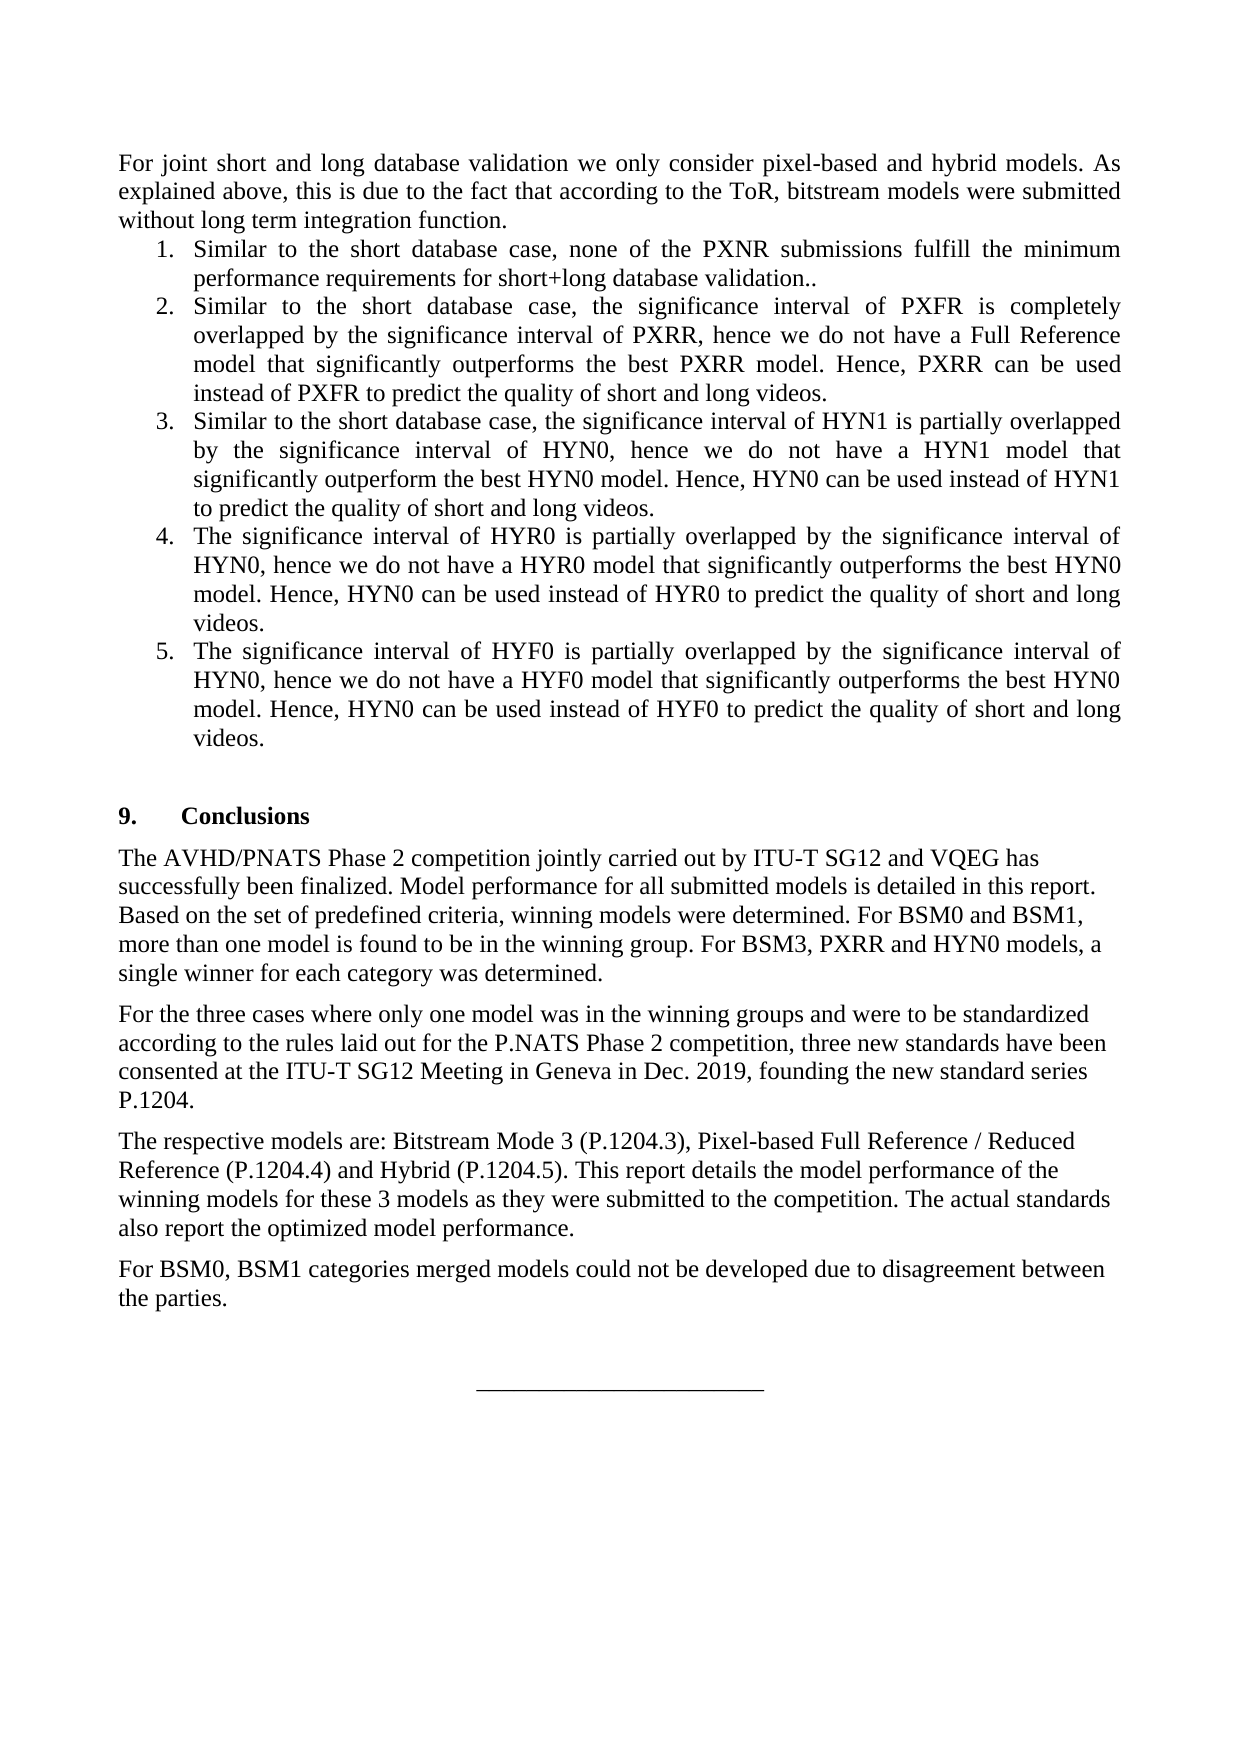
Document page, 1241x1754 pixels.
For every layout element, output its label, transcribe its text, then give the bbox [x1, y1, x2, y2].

text The respective models are: Bitstream Mode 3 (P.1204.3), Pixel-based Full Reference / Reduced Reference (P.1204.4) and Hybrid (P.1204.5). This report details the model performance of the winning models for these 3 models as they were submitted to the competition. The actual standards also report the optimized model performance. [118, 1126, 1122, 1241]
list Similar to the short database case, the significance interval of HYN1 is partially overlapped by the significance interval of HYN0, hence we do not have a HYN1 model that significantly outperform the best HYN0 model. Hence, HYN0 can be used instead of HYN1 to predict the quality of short and long videos. [156, 406, 1122, 521]
subtitle 9. Conclusions [118, 801, 1122, 830]
list The significance interval of HYF0 is partially overlapped by the significance interval of HYN0, hence we do not have a HYF0 model that significantly outperforms the best HYN0 model. Hence, HYN0 can be used instead of HYF0 to predict the quality of short and long videos. [156, 636, 1122, 751]
list Similar to the short database case, none of the PXNR submissions fulfill the minimum performance requirements for short+long database validation.. [156, 234, 1122, 291]
text For joint short and long database validation we only consider pixel-based and hybrid models. As explained above, this is due to the fact that according to the ToR, bitstream models were submitted without long term integration function. [118, 148, 1122, 234]
list Similar to the short database case, the significance interval of PXFR is completely overlapped by the significance interval of PXRR, hence we do not have a Full Reference model that significantly outperforms the best PXRR model. Hence, PXRR can be used instead of PXFR to predict the quality of short and long videos. [156, 291, 1122, 406]
text For BSM0, BSM1 categories merged models could not be developed due to disagreement between the parties. [118, 1254, 1122, 1311]
text The AVHD/PNATS Phase 2 competition jointly carried out by ITU-T SG12 and VQEG has successfully been finalized. Model performance for all submitted models is detailed in this report. Based on the set of predefined criteria, winning models were determined. For BSM0 and BSM1, more than one model is found to be in the winning group. For BSM3, PXRR and HYN0 models, a single winner for each category was determined. [118, 843, 1122, 986]
text _______________________ [118, 1365, 1122, 1394]
text For the three cases where only one model was in the winning groups and were to be standardized according to the rules laid out for the P.NATS Phase 2 competition, three new standards have been consented at the ITU-T SG12 Meeting in Geneva in Dec. 2019, founding the new standard series P.1204. [118, 999, 1122, 1114]
list The significance interval of HYR0 is partially overlapped by the significance interval of HYN0, hence we do not have a HYR0 model that significantly outperforms the best HYN0 model. Hence, HYN0 can be used instead of HYR0 to predict the quality of short and long videos. [156, 521, 1122, 636]
